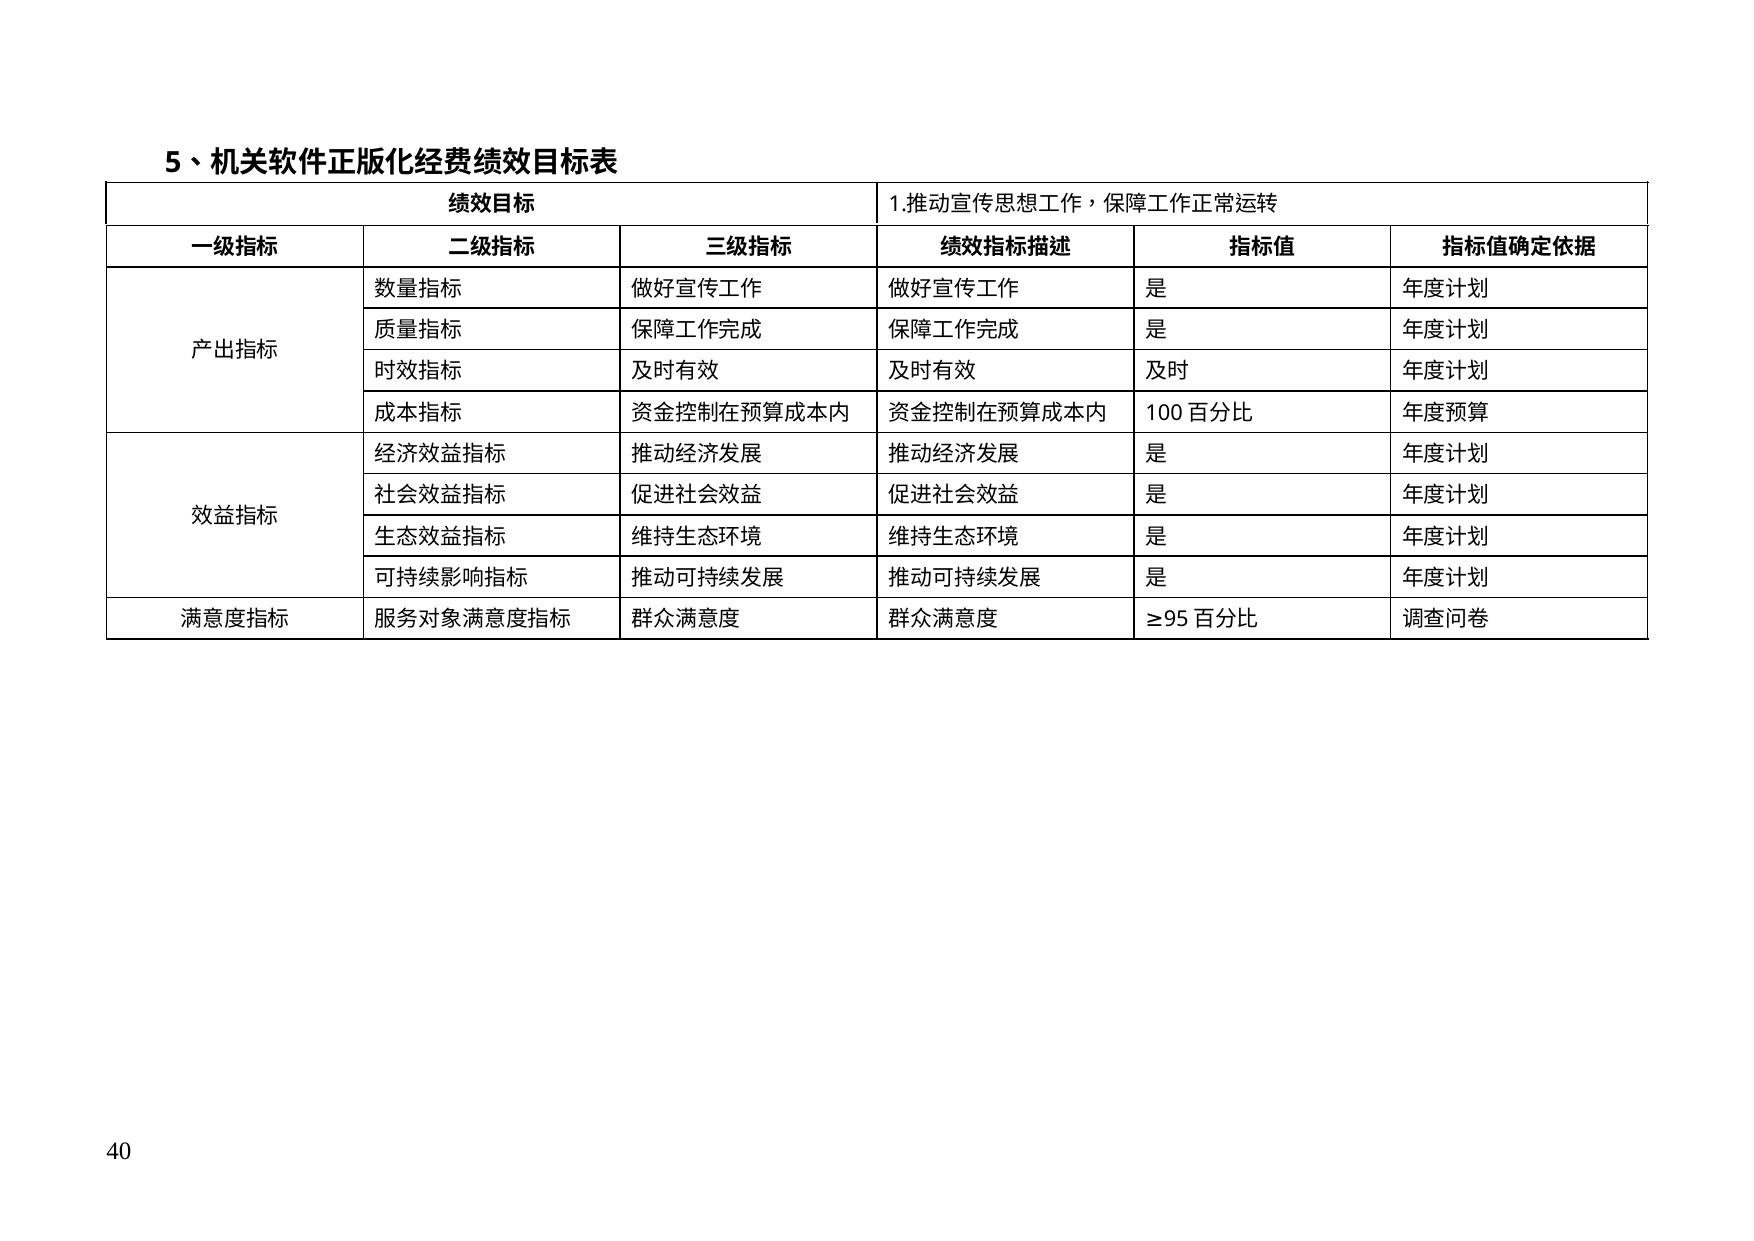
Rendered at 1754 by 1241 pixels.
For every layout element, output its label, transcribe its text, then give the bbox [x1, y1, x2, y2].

table_cell 促进社会效益 [878, 474, 1133, 514]
table_cell 保障工作完成 [621, 309, 876, 349]
table_cell 是 [1135, 309, 1390, 349]
table_cell 及时 [1135, 350, 1390, 390]
table_cell 群众满意度 [621, 598, 876, 638]
table_cell 做好宣传工作 [878, 268, 1133, 307]
table_cell 推动经济发展 [878, 433, 1133, 473]
table_cell 年度计划 [1391, 350, 1647, 390]
table_cell 资金控制在预算成本内 [878, 392, 1133, 431]
table_cell 成本指标 [364, 392, 619, 431]
table_cell 产出指标 [107, 268, 363, 431]
table_cell 质量指标 [364, 309, 619, 349]
table_cell 时效指标 [364, 350, 619, 390]
table_cell 及时有效 [878, 350, 1133, 390]
table_cell 是 [1135, 557, 1390, 597]
table_cell 资金控制在预算成本内 [621, 392, 876, 431]
table_cell 及时有效 [621, 350, 876, 390]
table_header 1.推动宣传思想工作，保障工作正常运转 [878, 183, 1647, 223]
table_cell 维持生态环境 [878, 516, 1133, 555]
table_cell 满意度指标 [107, 598, 363, 638]
table_header 绩效指标描述 [878, 226, 1133, 266]
table_cell 是 [1135, 268, 1390, 307]
table_cell 年度计划 [1391, 433, 1647, 473]
table_header 指标值确定依据 [1391, 226, 1647, 266]
table_cell 效益指标 [107, 433, 363, 597]
table_cell 是 [1135, 516, 1390, 555]
table_cell 年度计划 [1391, 309, 1647, 349]
table_cell 可持续影响指标 [364, 557, 619, 597]
table_cell 年度计划 [1391, 516, 1647, 555]
table_header 三级指标 [621, 226, 876, 266]
table_cell 经济效益指标 [364, 433, 619, 473]
table_cell 推动可持续发展 [878, 557, 1133, 597]
table_cell 年度预算 [1391, 392, 1647, 431]
table_cell 年度计划 [1391, 474, 1647, 514]
table_cell 是 [1135, 474, 1390, 514]
table_cell 年度计划 [1391, 268, 1647, 307]
table_header 指标值 [1135, 226, 1390, 266]
table_header 绩效目标 [107, 183, 876, 223]
table_cell 推动可持续发展 [621, 557, 876, 597]
table_cell 保障工作完成 [878, 309, 1133, 349]
table_cell 做好宣传工作 [621, 268, 876, 307]
table_cell 生态效益指标 [364, 516, 619, 555]
table_cell 是 [1135, 433, 1390, 473]
text 5、机关软件正版化经费绩效目标表 [106, 142, 1648, 181]
table_header 一级指标 [107, 226, 363, 266]
table_header 二级指标 [364, 226, 619, 266]
table_cell 促进社会效益 [621, 474, 876, 514]
table_cell 年度计划 [1391, 557, 1647, 597]
table_cell 调查问卷 [1391, 598, 1647, 638]
table_cell 群众满意度 [878, 598, 1133, 638]
table_cell 数量指标 [364, 268, 619, 307]
table_cell 推动经济发展 [621, 433, 876, 473]
table_cell 服务对象满意度指标 [364, 598, 619, 638]
table_cell 维持生态环境 [621, 516, 876, 555]
table_cell 社会效益指标 [364, 474, 619, 514]
table_cell 100百分比 [1135, 392, 1390, 431]
table_cell ≥95百分比 [1135, 598, 1390, 638]
